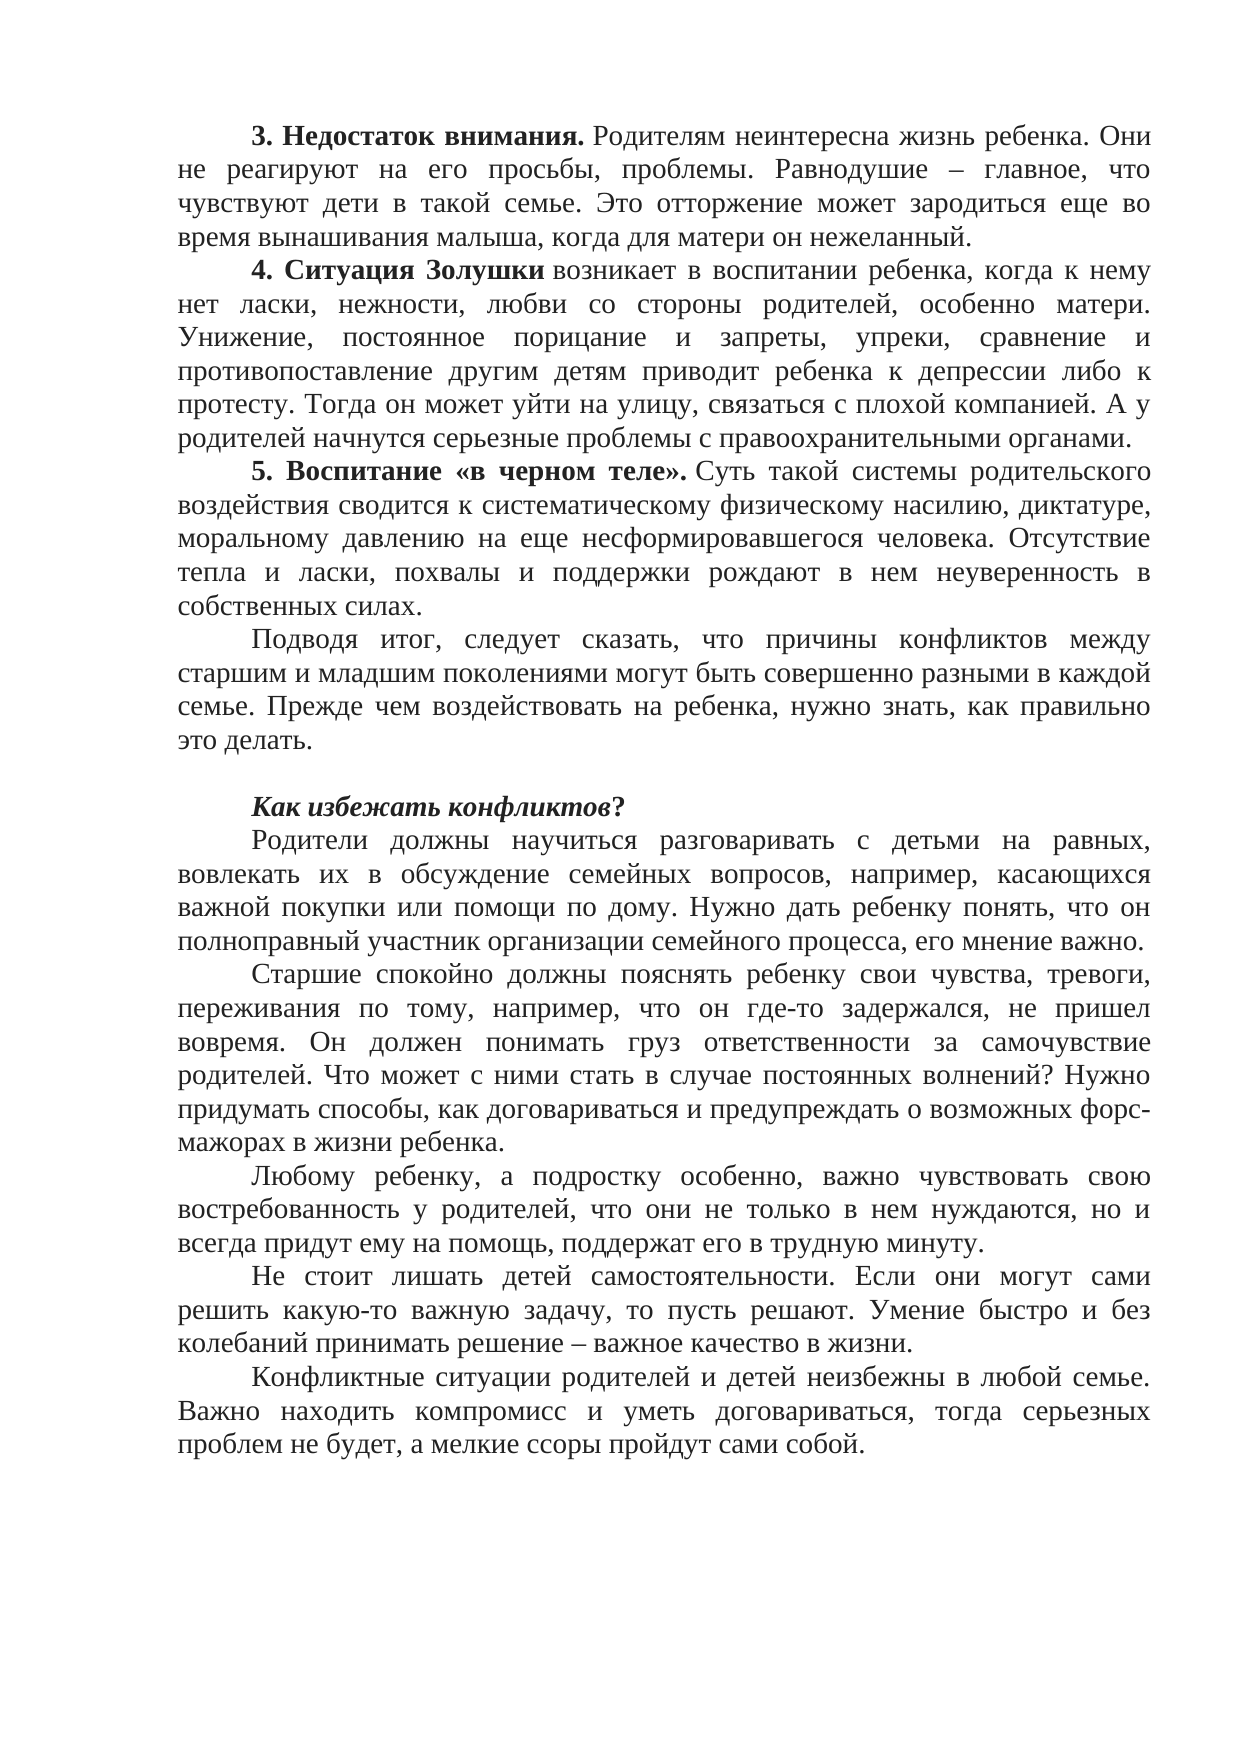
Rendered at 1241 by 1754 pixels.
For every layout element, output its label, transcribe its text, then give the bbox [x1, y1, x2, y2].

text Конфликтные ситуации родителей и детей неизбежны в любой семье. Важно находить компромисс и уметь договариваться, тогда серьезных проблем не будет, а мелкие ссоры пройдут сами собой. [177, 1359, 1152, 1460]
text Любому ребенку, а подростку особенно, важно чувствовать свою востребованность у родителей, что они не только в нем нуждаются, но и всегда придут ему на помощь, поддержат его в трудную минуту. [177, 1158, 1152, 1258]
text 5. Воспитание «в черном теле». Суть такой системы родительского воздействия сводится к систематическому физическому насилию, диктатуре, моральному давлению на еще несформировавшегося человека. Отсутствие тепла и ласки, похвалы и поддержки рождают в нем неуверенность в собственных силах. [177, 453, 1152, 621]
text Подводя итог, следует сказать, что причины конфликтов между старшим и младшим поколениями могут быть совершенно разными в каждой семье. Прежде чем воздействовать на ребенка, нужно знать, как правильно это делать. [177, 621, 1152, 755]
text Родители должны научиться разговаривать с детьми на равных, вовлекать их в обсуждение семейных вопросов, например, касающихся важной покупки или помощи по дому. Нужно дать ребенку понять, что он полноправный участник организации семейного процесса, его мнение важно. [177, 822, 1152, 957]
text 3. Недостаток внимания. Родителям неинтересна жизнь ребенка. Они не реагируют на его просьбы, проблемы. Равнодушие – главное, что чувствуют дети в такой семье. Это отторжение может зародиться еще во время вынашивания малыша, когда для матери он нежеланный. [177, 118, 1152, 252]
text Как избежать конфликтов? [177, 789, 1152, 822]
text Старшие спокойно должны пояснять ребенку свои чувства, тревоги, переживания по тому, например, что он где-то задержался, не пришел вовремя. Он должен понимать груз ответственности за самочувствие родителей. Что может с ними стать в случае постоянных волнений? Нужно придумать способы, как договариваться и предупреждать о возможных форс-мажорах в жизни ребенка. [177, 957, 1152, 1158]
text 4. Ситуация Золушки возникает в воспитании ребенка, когда к нему нет ласки, нежности, любви со стороны родителей, особенно матери. Унижение, постоянное порицание и запреты, упреки, сравнение и противопоставление другим детям приводит ребенка к депрессии либо к протесту. Тогда он может уйти на улицу, связаться с плохой компанией. А у родителей начнутся серьезные проблемы с правоохранительными органами. [177, 252, 1152, 453]
text Не стоит лишать детей самостоятельности. Если они могут сами решить какую-то важную задачу, то пусть решают. Умение быстро и без колебаний принимать решение – важное качество в жизни. [177, 1258, 1152, 1359]
